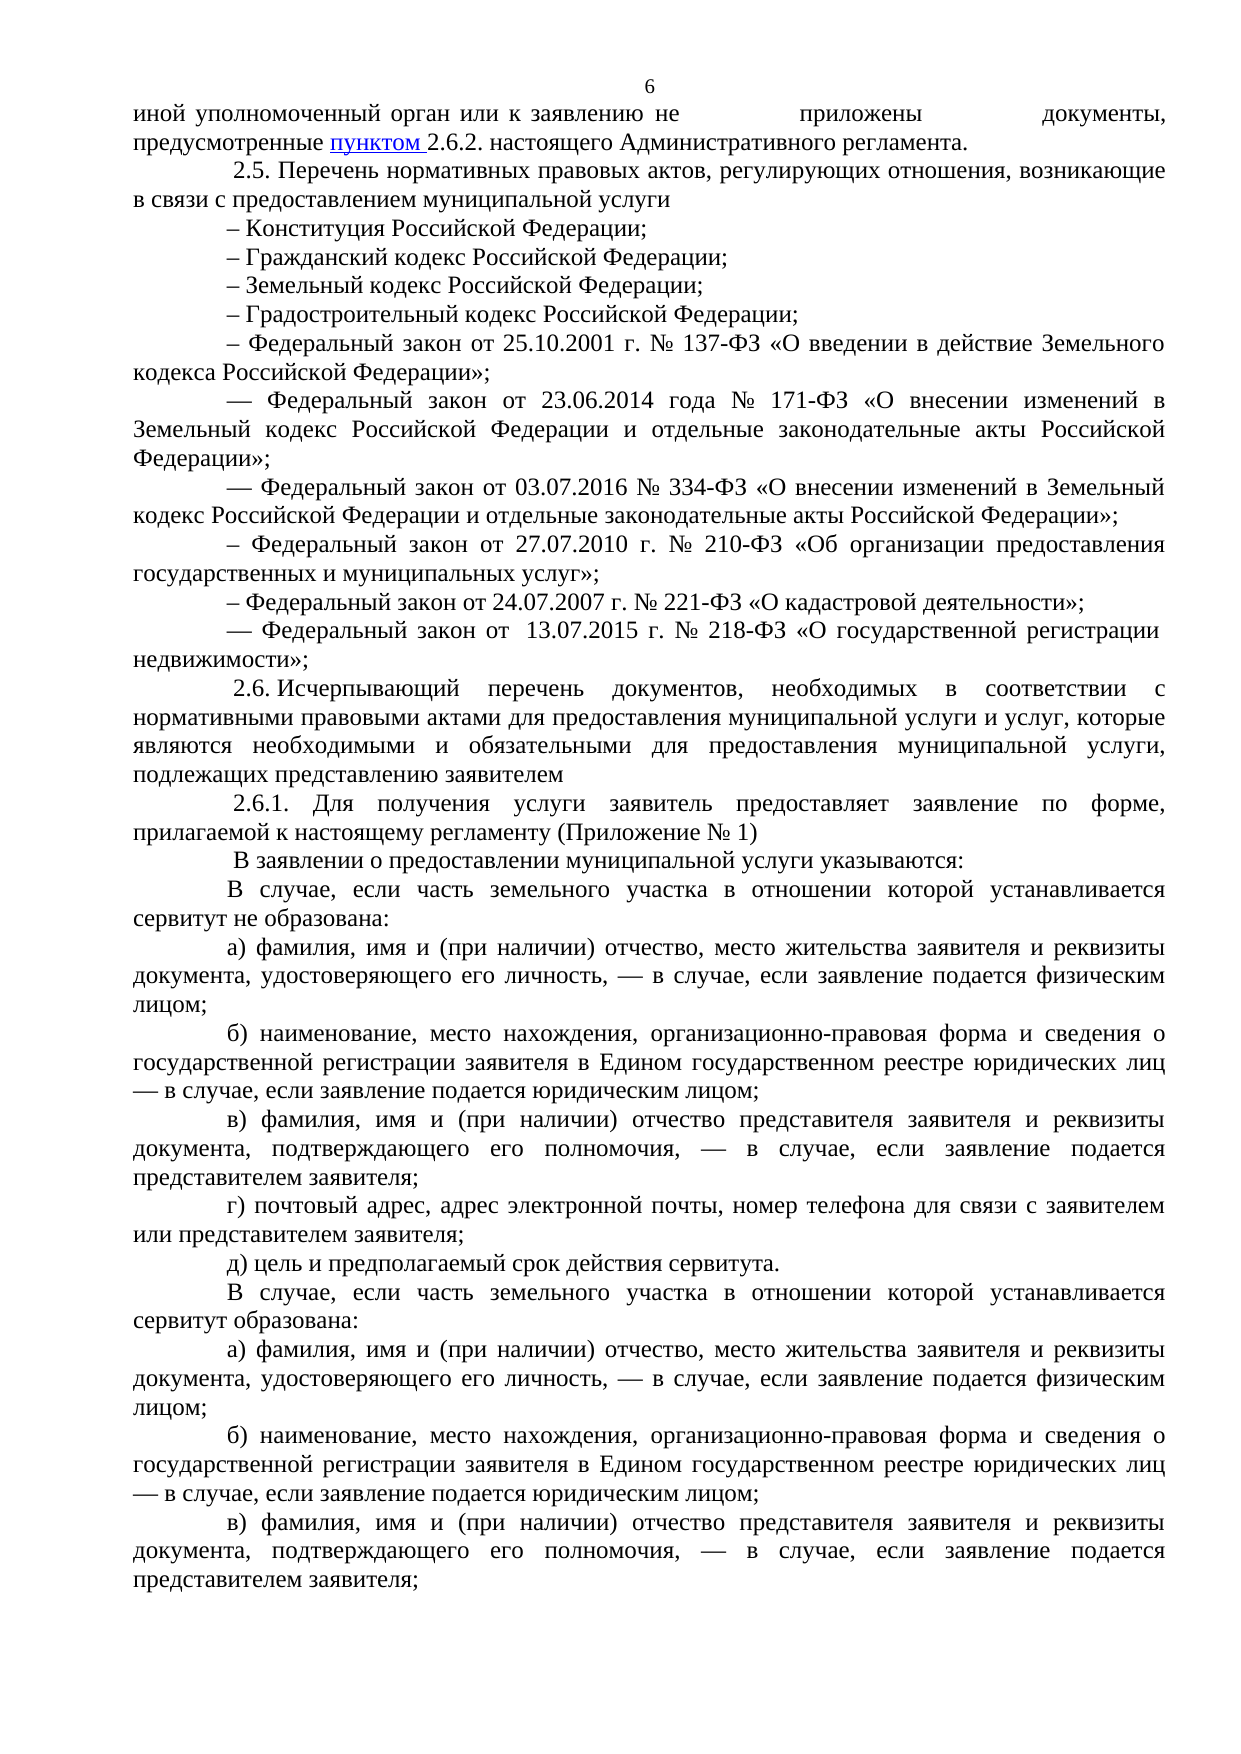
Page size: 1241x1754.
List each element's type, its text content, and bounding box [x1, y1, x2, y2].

text а) фамилия, имя и (при наличии) отчество, место жительства заявителя и реквизиты документа, удостоверяющего его личность, — в случае, если заявление подается физическим лицом; [133, 1334, 1166, 1420]
text – Градостроительный кодекс Российской Федерации; [133, 299, 1166, 328]
text – Федеральный закон от 27.07.2010 г. № 210-ФЗ «Об организации предоставления государственных и муниципальных услуг»; [133, 529, 1166, 587]
text В заявлении о предоставлении муниципальной услуги указываются: [133, 845, 1166, 874]
text В случае, если часть земельного участка в отношении которой устанавливается сервитут не образована: [133, 874, 1166, 932]
text — Федеральный закон от 03.07.2016 № 334-ФЗ «О внесении изменений в Земельный кодекс Российской Федерации и отдельные законодательные акты Российской Федерации»; [133, 472, 1166, 529]
text – Гражданский кодекс Российской Федерации; [133, 242, 1166, 270]
text д) цель и предполагаемый срок действия сервитута. [133, 1248, 1166, 1277]
text – Федеральный закон от 25.10.2001 г. № 137-ФЗ «О введении в действие Земельного кодекса Российской Федерации»; [133, 328, 1166, 385]
text – Федеральный закон от 24.07.2007 г. № 221-ФЗ «О кадастровой деятельности»; [133, 587, 1166, 615]
text в) фамилия, имя и (при наличии) отчество представителя заявителя и реквизиты документа, подтверждающего его полномочия, — в случае, если заявление подается представителем заявителя; [133, 1507, 1166, 1593]
text б) наименование, место нахождения, организационно-правовая форма и сведения о государственной регистрации заявителя в Едином государственном реестре юридических лиц — в случае, если заявление подается юридическим лицом; [133, 1420, 1166, 1507]
text – Конституция Российской Федерации; [133, 213, 1166, 242]
text В случае, если часть земельного участка в отношении которой устанавливается сервитут образована: [133, 1277, 1166, 1334]
text 2.5. Перечень нормативных правовых актов, регулирующих отношения, возникающие в связи с предоставлением муниципальной услуги [133, 155, 1166, 213]
text а) фамилия, имя и (при наличии) отчество, место жительства заявителя и реквизиты документа, удостоверяющего его личность, — в случае, если заявление подается физическим лицом; [133, 932, 1166, 1018]
text — Федеральный закон от 23.06.2014 года № 171-ФЗ «О внесении изменений в Земельный кодекс Российской Федерации и отдельные законодательные акты Российской Федерации»; [133, 385, 1166, 472]
text 2.6.1. Для получения услуги заявитель предоставляет заявление по форме, прилагаемой к настоящему регламенту (Приложение № 1) [133, 788, 1166, 845]
text б) наименование, место нахождения, организационно-правовая форма и сведения о государственной регистрации заявителя в Едином государственном реестре юридических лиц — в случае, если заявление подается юридическим лицом; [133, 1018, 1166, 1104]
text — Федеральный закон от 13.07.2015 г. № 218-ФЗ «О государственной регистрации недвижимости»; [133, 615, 1166, 673]
text – Земельный кодекс Российской Федерации; [133, 270, 1166, 299]
text г) почтовый адрес, адрес электронной почты, номер телефона для связи с заявителем или представителем заявителя; [133, 1190, 1166, 1248]
text в) фамилия, имя и (при наличии) отчество представителя заявителя и реквизиты документа, подтверждающего его полномочия, — в случае, если заявление подается представителем заявителя; [133, 1104, 1166, 1190]
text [133, 98, 1166, 155]
text 2.6. Исчерпывающий перечень документов, необходимых в соответствии с нормативными правовыми актами для предоставления муниципальной услуги и услуг, которые являются необходимыми и обязательными для предоставления муниципальной услуги, подлежащих представлению заявителем [133, 673, 1166, 788]
